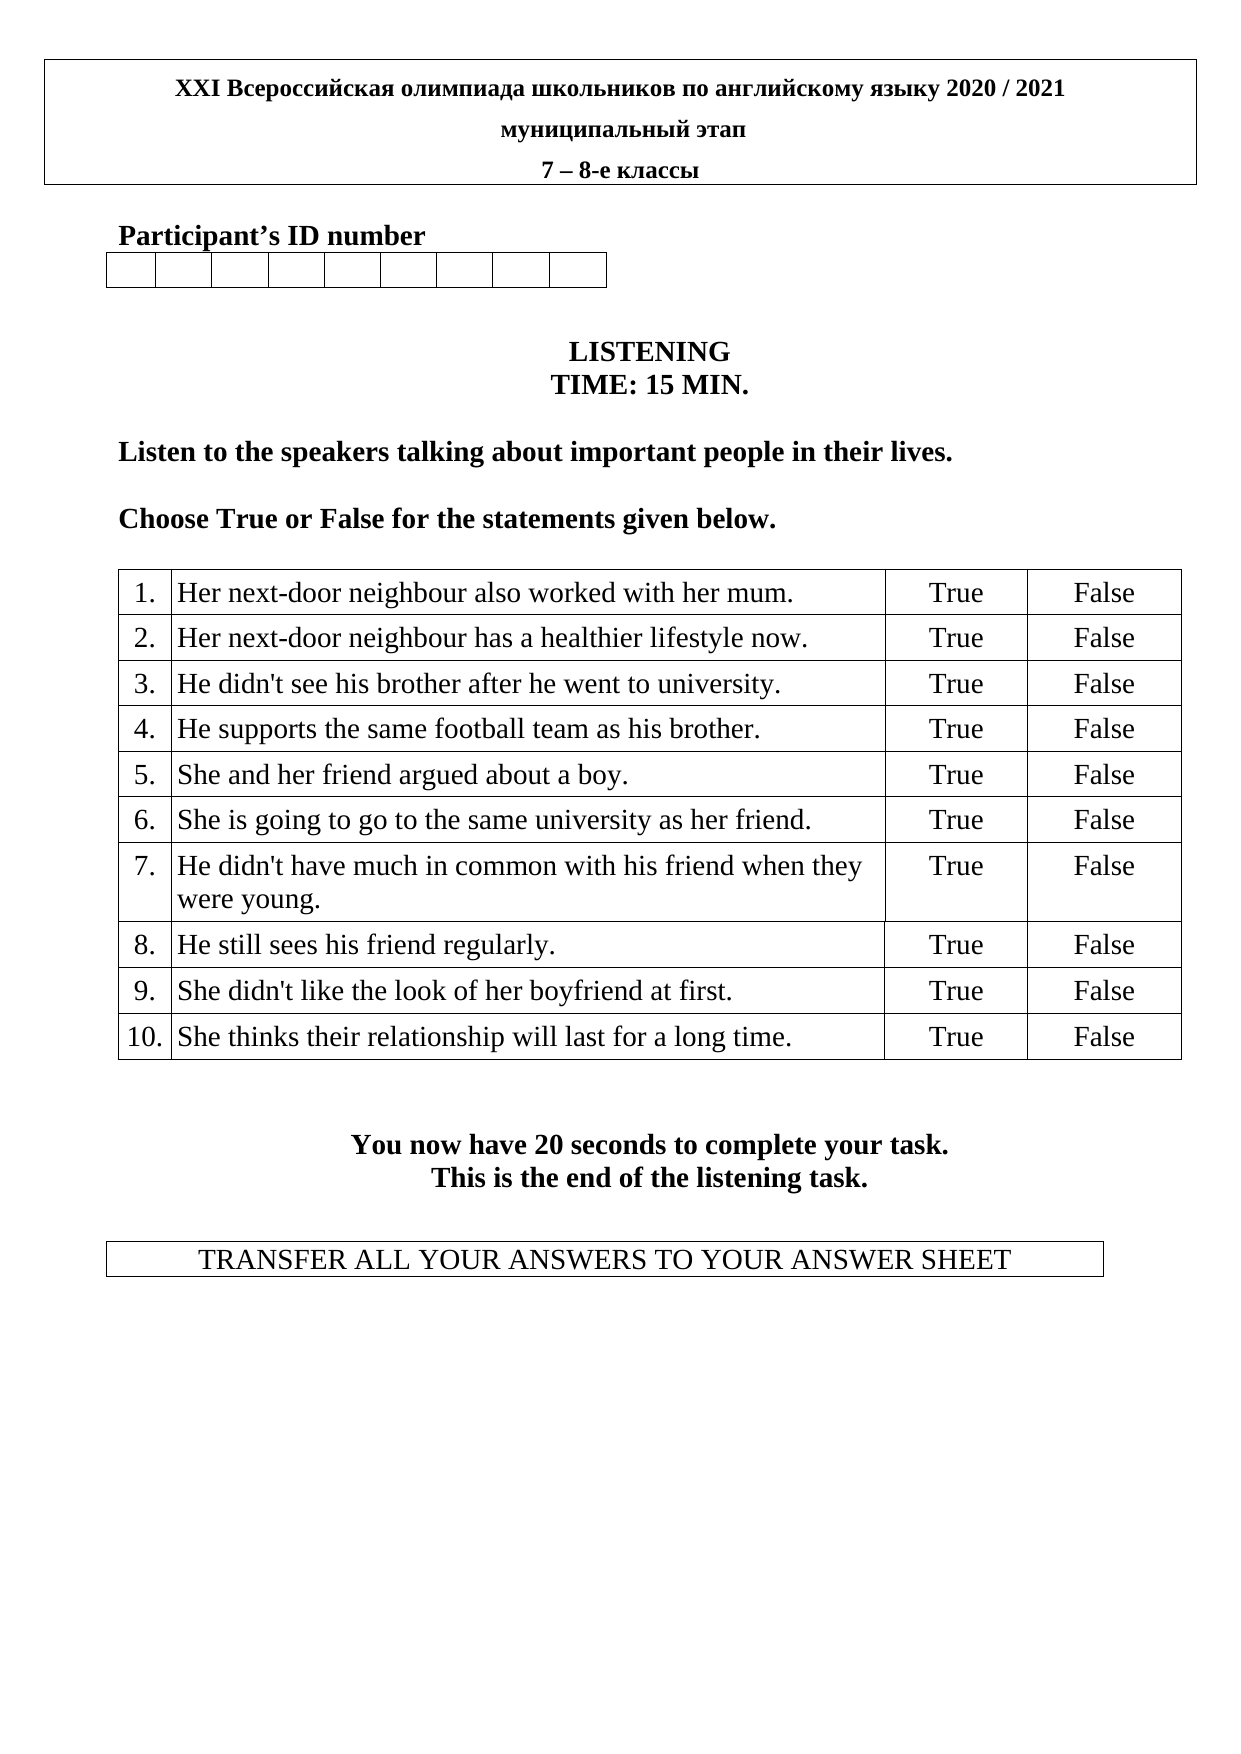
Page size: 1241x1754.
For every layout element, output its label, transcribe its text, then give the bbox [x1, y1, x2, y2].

table_cell False [1028, 661, 1181, 705]
table_header [212, 253, 268, 287]
table_header [493, 253, 549, 287]
table_cell She thinks their relationship will last for a long time. [172, 1014, 884, 1059]
table_cell True [885, 922, 1027, 967]
table_header 1. [119, 570, 171, 614]
text Choose True or False for the statements given below. [118, 501, 1181, 535]
table_cell 2. [119, 615, 171, 659]
table_header TRANSFER ALL YOUR ANSWERS TO YOUR ANSWER SHEET [107, 1242, 1103, 1276]
table_cell False [1028, 1014, 1181, 1059]
table_header [156, 253, 211, 287]
table_cell True [886, 706, 1027, 751]
table_cell False [1028, 968, 1181, 1013]
text This is the end of the listening task. [118, 1160, 1181, 1194]
table_cell He didn't see his brother after he went to university. [172, 661, 885, 705]
table_header [550, 253, 606, 287]
table_header [269, 253, 324, 287]
table_cell False [1028, 615, 1181, 659]
table_cell 9. [119, 968, 171, 1013]
table_cell Her next-door neighbour has a healthier lifestyle now. [172, 615, 885, 659]
table_cell She and her friend argued about a boy. [172, 752, 885, 796]
table_cell True [886, 661, 1027, 705]
table_cell She is going to go to the same university as her friend. [172, 797, 885, 842]
text You now have 20 seconds to complete your task. [118, 1127, 1181, 1160]
table_header XXI Всероссийская олимпиада школьников по английскому языку 2020 / 2021 муниципальный этап 7 – 8-е классы [45, 60, 1196, 184]
table_cell 8. [119, 922, 171, 967]
table_header False [1028, 570, 1181, 614]
table_cell 4. [119, 706, 171, 751]
text Participant’s ID number [118, 218, 1181, 252]
table_header True [886, 570, 1027, 614]
table_cell True [886, 797, 1027, 842]
table_header [107, 253, 155, 287]
table_cell False [1028, 922, 1181, 967]
table_cell 6. [119, 797, 171, 842]
table_cell True [885, 1014, 1027, 1059]
table_cell False [1028, 752, 1181, 796]
table_cell True [886, 752, 1027, 796]
table_cell False [1028, 797, 1181, 842]
text Listen to the speakers talking about important people in their lives. [118, 434, 1181, 468]
text LISTENING [118, 334, 1181, 367]
table_cell True [885, 968, 1027, 1013]
table_header Her next-door neighbour also worked with her mum. [172, 570, 885, 614]
table_cell She didn't like the look of her boyfriend at first. [172, 968, 884, 1013]
table_cell 7. [119, 843, 171, 921]
table_cell 3. [119, 661, 171, 705]
table_cell True [886, 615, 1027, 659]
table_header [381, 253, 436, 287]
table_header [325, 253, 380, 287]
table_cell True [886, 843, 1027, 921]
table_cell False [1028, 706, 1181, 751]
text TIME: 15 MIN. [118, 367, 1181, 401]
table_cell 5. [119, 752, 171, 796]
table_cell False [1028, 843, 1181, 921]
table_cell He didn't have much in common with his friend when they were young. [172, 843, 885, 921]
table_cell 10. [119, 1014, 171, 1059]
table_cell He supports the same football team as his brother. [172, 706, 885, 751]
table_header [437, 253, 492, 287]
table_cell He still sees his friend regularly. [172, 922, 884, 967]
